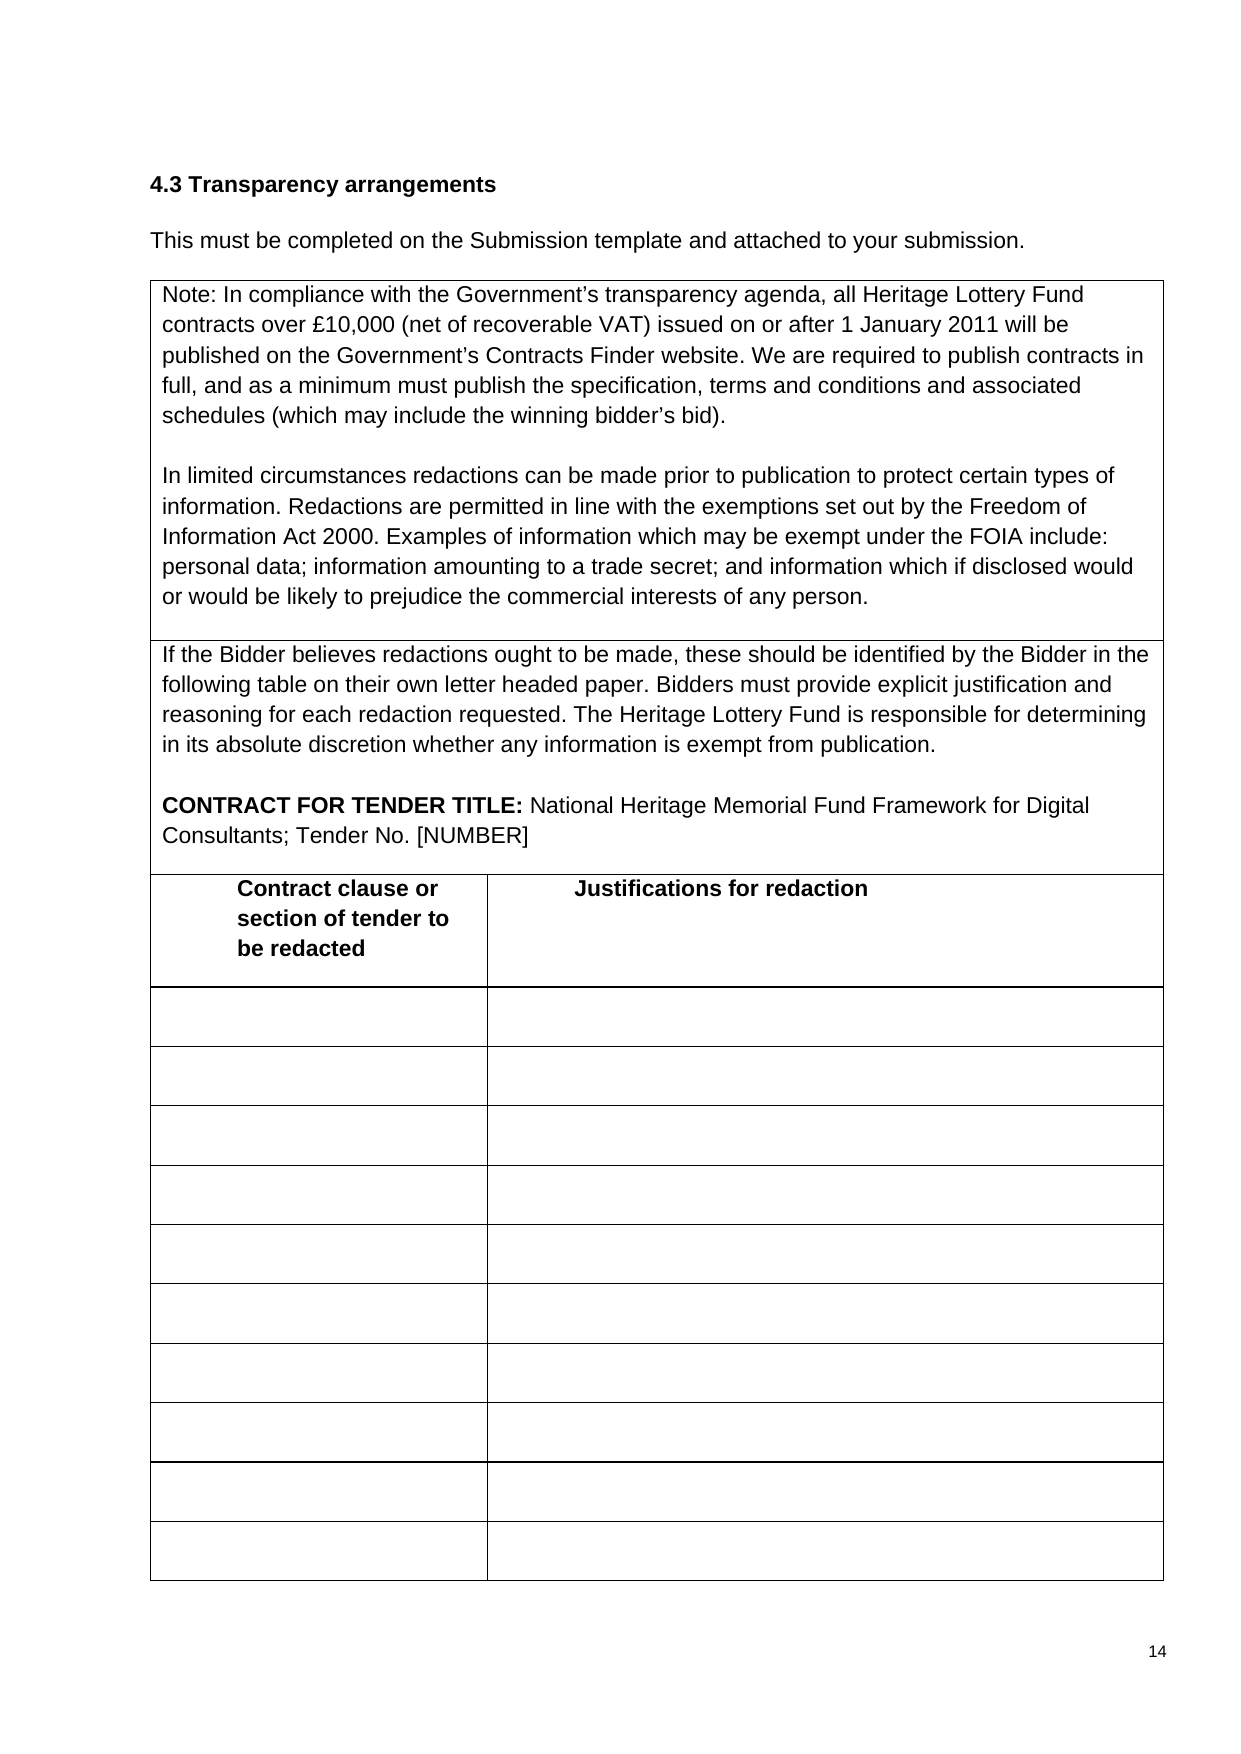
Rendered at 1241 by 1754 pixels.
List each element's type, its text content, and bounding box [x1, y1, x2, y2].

table_cell [488, 1284, 1163, 1343]
subtitle 4.3 Transparency arrangements [150, 171, 1167, 197]
table_cell [488, 1463, 1163, 1521]
table_cell [151, 1284, 487, 1343]
table_cell [151, 1463, 487, 1521]
table_cell [488, 1225, 1163, 1283]
table_cell [151, 1344, 487, 1402]
table_header Note: In compliance with the Government’s transparency agenda, all Heritage Lottery Fund contracts over £10,000 (net of recoverable VAT) issued on or after 1 January 2011 will be published on the Government’s Contracts Finder website. We are required to publish contracts in full, and as a minimum must publish the specification, terms and conditions and associated schedules (which may include the winning bidder’s bid). In limited circumstances redactions can be made prior to publication to protect certain types of information. Redactions are permitted in line with the exemptions set out by the Freedom of Information Act 2000. Examples of information which may be exempt under the FOIA include: personal data; information amounting to a trade secret; and information which if disclosed would or would be likely to prejudice the commercial interests of any person. [151, 281, 1163, 639]
table_cell [488, 1047, 1163, 1105]
table_cell [488, 1344, 1163, 1402]
text This must be completed on the Submission template and attached to your submission. [150, 227, 1167, 254]
table_cell [488, 1522, 1163, 1580]
table_cell [151, 1106, 487, 1164]
table_cell [151, 988, 487, 1046]
table_cell [151, 1166, 487, 1224]
table_cell Contract clause or section of tender to be redacted [151, 875, 487, 986]
table_cell [151, 1225, 487, 1283]
table_cell [488, 988, 1163, 1046]
table_cell [488, 1166, 1163, 1224]
table_cell [151, 1403, 487, 1461]
table_cell If the Bidder believes redactions ought to be made, these should be identified by the Bidder in the following table on their own letter headed paper. Bidders must provide explicit justification and reasoning for each redaction requested. The Heritage Lottery Fund is responsible for determining in its absolute discretion whether any information is exempt from publication. CONTRACT FOR TENDER TITLE: National Heritage Memorial Fund Framework for Digital Consultants; Tender No. [NUMBER] [151, 641, 1163, 874]
table_cell [488, 1403, 1163, 1461]
table_cell [151, 1047, 487, 1105]
table_cell Justifications for redaction [488, 875, 1163, 986]
table_cell [488, 1106, 1163, 1164]
table_cell [151, 1522, 487, 1580]
